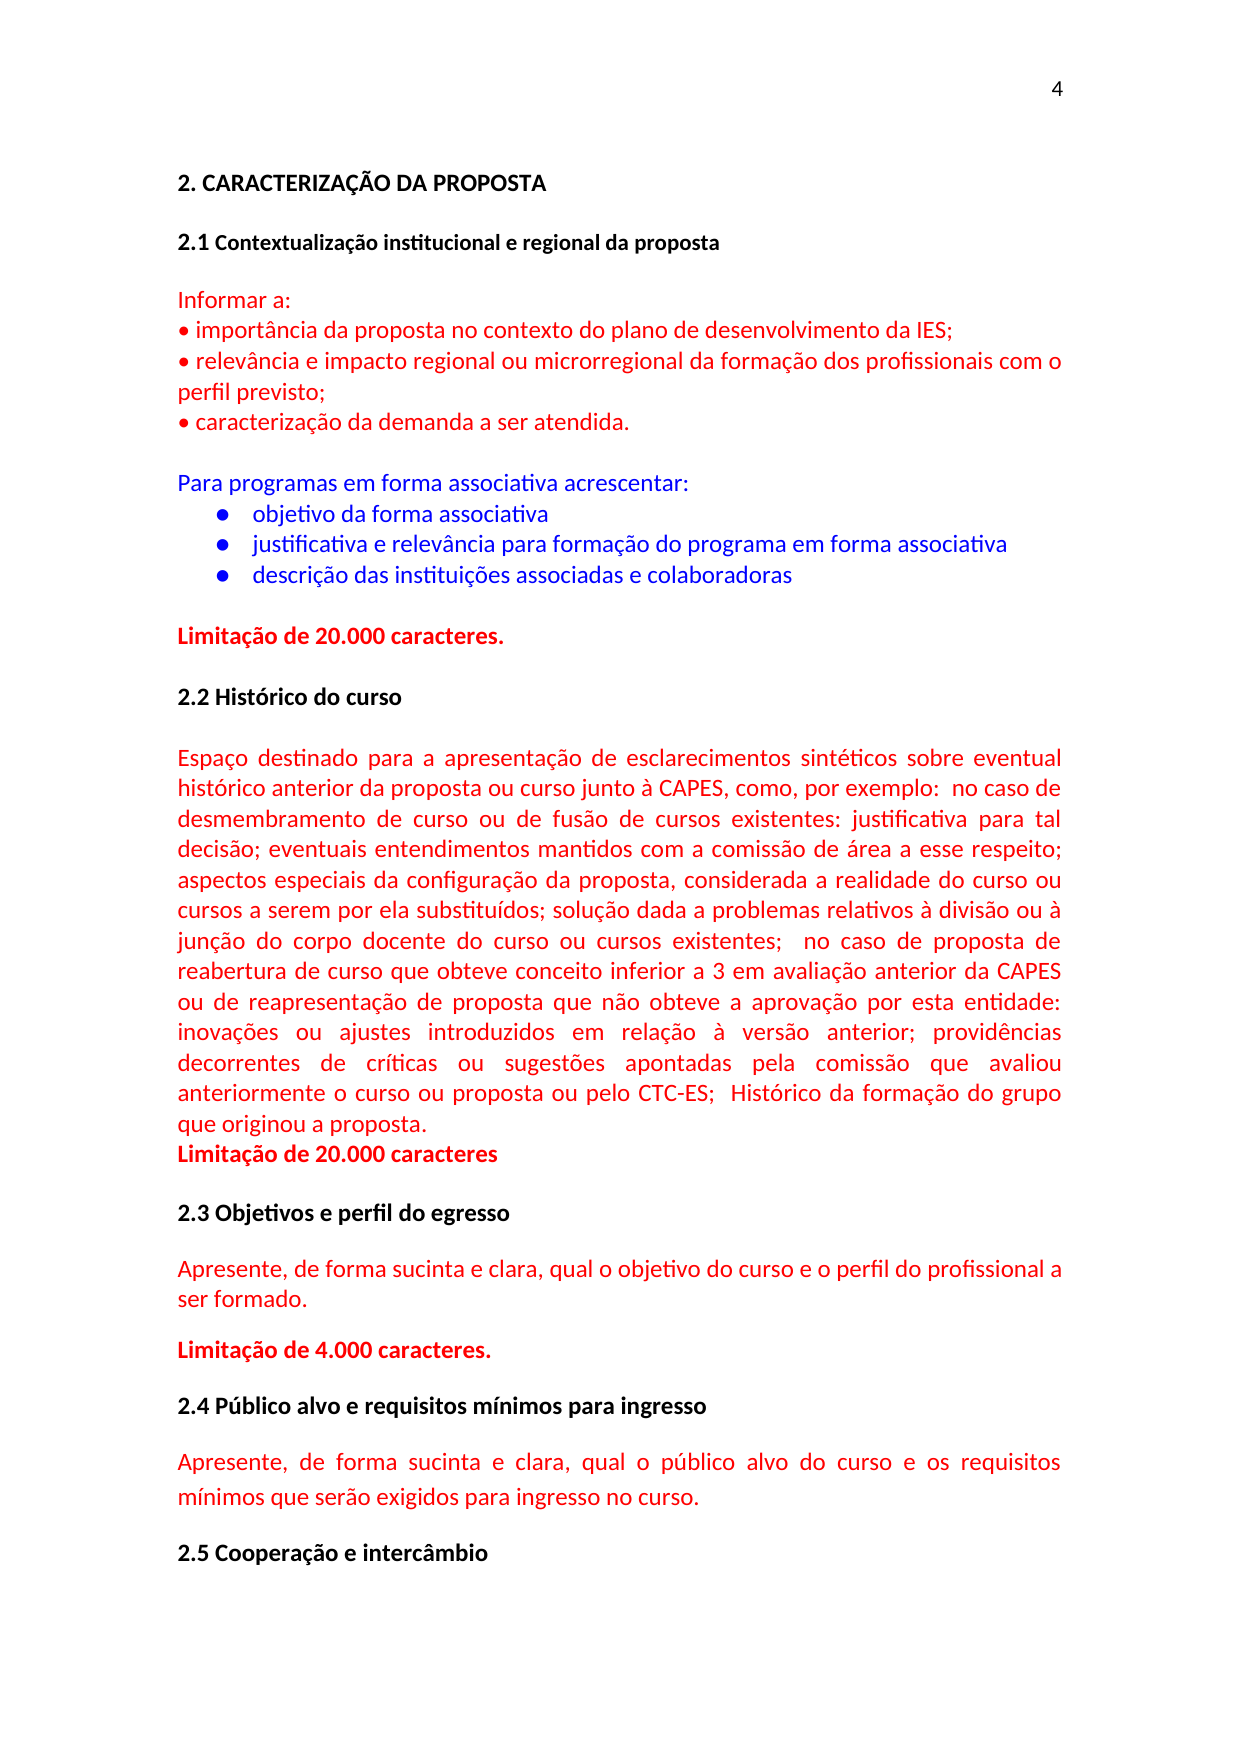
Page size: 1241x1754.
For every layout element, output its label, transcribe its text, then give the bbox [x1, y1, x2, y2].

list objetivo da forma associativa [215, 498, 1063, 528]
list justificativa e relevância para formação do programa em forma associativa [215, 528, 1063, 559]
text 2.5 Cooperação e intercâmbio [177, 1537, 1063, 1568]
text 2.2 Histórico do curso [177, 681, 1063, 711]
text 2.3 Objetivos e perfil do egresso [177, 1197, 1063, 1227]
text • relevância e impacto regional ou microrregional da formação dos profissionais com o perfil previsto; [177, 345, 1063, 406]
text Limitação de 4.000 caracteres. [177, 1334, 1063, 1365]
text • importância da proposta no contexto do plano de desenvolvimento da IES; [177, 314, 1063, 345]
text • caracterização da demanda a ser atendida. [177, 406, 1063, 437]
text Para programas em forma associativa acrescentar: [177, 467, 1063, 498]
text Limitação de 20.000 caracteres [177, 1139, 1063, 1169]
text Apresente, de forma sucinta e clara, qual o público alvo do curso e os requisitos mínimos que serão exigidos para ingresso no curso. [177, 1446, 1063, 1512]
text 2. CARACTERIZAÇÃO DA PROPOSTA [177, 168, 1063, 198]
list descrição das instituições associadas e colaboradoras [215, 559, 1063, 589]
text Apresente, de forma sucinta e clara, qual o objetivo do curso e o perfil do profissional a ser formado. [177, 1253, 1063, 1314]
text Limitação de 20.000 caracteres. [177, 620, 1063, 650]
text 2.1 Contextualização institucional e regional da proposta [177, 226, 1063, 256]
text Informar a: [177, 284, 1063, 314]
text Espaço destinado para a apresentação de esclarecimentos sintéticos sobre eventual histórico anterior da proposta ou curso junto à CAPES, como, por exemplo: no caso de desmembramento de curso ou de fusão de cursos existentes: justificativa para tal decisão; eventuais entendimentos mantidos com a comissão de área a esse respeito; aspectos especiais da configuração da proposta, considerada a realidade do curso ou cursos a serem por ela substituídos; solução dada a problemas relativos à divisão ou à junção do corpo docente do curso ou cursos existentes; no caso de proposta de reabertura de curso que obteve conceito inferior a 3 em avaliação anterior da CAPES ou de reapresentação de proposta que não obteve a aprovação por esta entidade: inovações ou ajustes introduzidos em relação à versão anterior; providências decorrentes de críticas ou sugestões apontadas pela comissão que avaliou anteriormente o curso ou proposta ou pelo CTC-ES; Histórico da formação do grupo que originou a proposta. [177, 742, 1063, 1139]
text 2.4 Público alvo e requisitos mínimos para ingresso [177, 1390, 1063, 1421]
